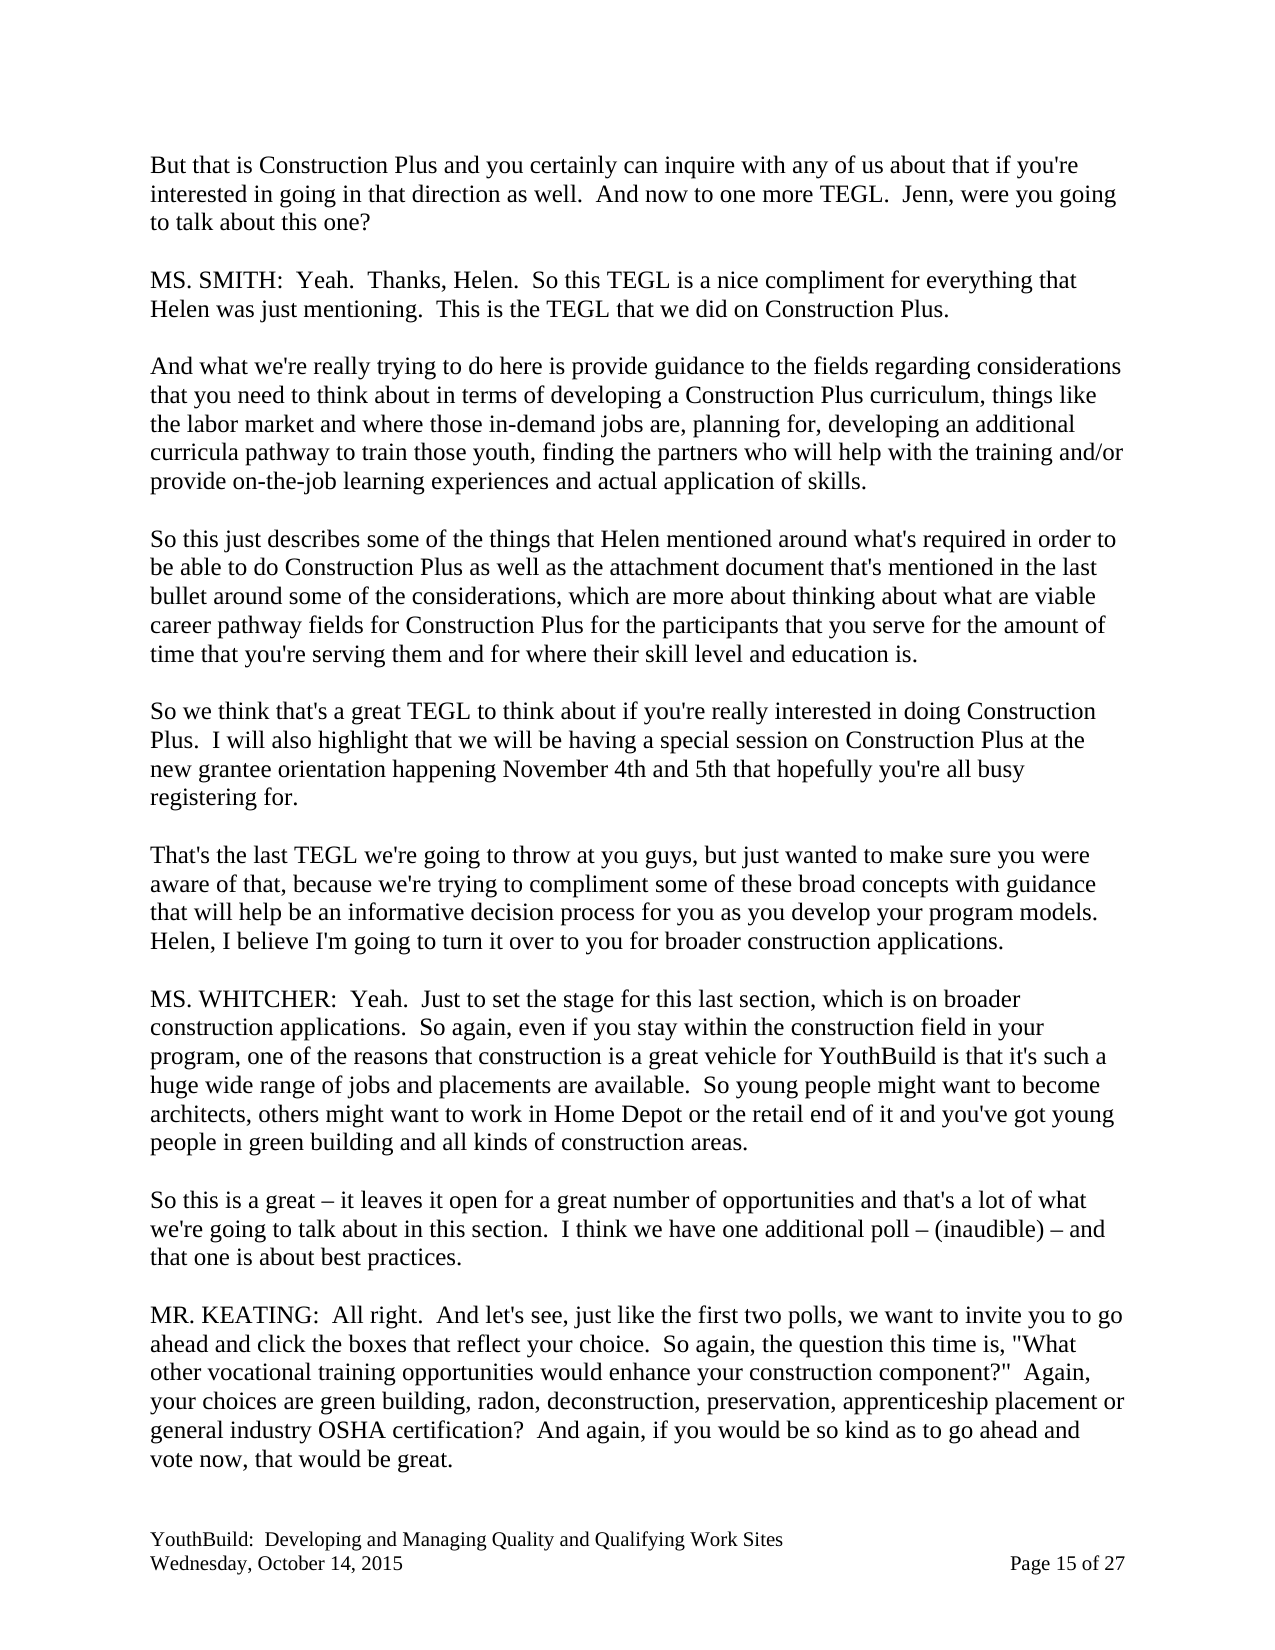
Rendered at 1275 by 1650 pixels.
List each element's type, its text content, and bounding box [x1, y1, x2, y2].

text So this just describes some of the things that Helen mentioned around what's required in order to be able to do Construction Plus as well as the attachment document that's mentioned in the last bullet around some of the considerations, which are more about thinking about what are viable career pathway fields for Construction Plus for the participants that you serve for the amount of time that you're serving them and for where their skill level and education is. [150, 524, 1125, 667]
text MS. WHITCHER: Yeah. Just to set the stage for this last section, which is on broader construction applications. So again, even if you stay within the construction field in your program, one of the reasons that construction is a great vehicle for YouthBuild is that it's such a huge wide range of jobs and placements are available. So young people might want to become architects, others might want to work in Home Depot or the retail end of it and you've got young people in green building and all kinds of construction areas. [150, 984, 1125, 1156]
text That's the last TEGL we're going to throw at you guys, but just wanted to make sure you were aware of that, because we're trying to compliment some of these broad concepts with guidance that will help be an informative decision process for you as you develop your program models. Helen, I believe I'm going to turn it over to you for broader construction applications. [150, 840, 1125, 955]
text MR. KEATING: All right. And let's see, just like the first two polls, we want to invite you to go ahead and click the boxes that reflect your choice. So again, the question this time is, "What other vocational training opportunities would enhance your construction component?" Again, your choices are green building, radon, deconstruction, preservation, apprenticeship placement or general industry OSHA certification? And again, if you would be so kind as to go ahead and vote now, that would be great. [150, 1300, 1125, 1472]
text So this is a great – it leaves it open for a great number of opportunities and that's a lot of what we're going to talk about in this section. I think we have one additional poll – (inaudible) – and that one is about best practices. [150, 1185, 1125, 1271]
text So we think that's a great TEGL to think about if you're really interested in doing Construction Plus. I will also highlight that we will be having a special session on Construction Plus at the new grantee orientation happening November 4th and 5th that hopefully you're all busy registering for. [150, 696, 1125, 811]
text But that is Construction Plus and you certainly can inquire with any of us about that if you're interested in going in that direction as well. And now to one more TEGL. Jenn, were you going to talk about this one? [150, 150, 1125, 236]
text MS. SMITH: Yeah. Thanks, Helen. So this TEGL is a nice compliment for everything that Helen was just mentioning. This is the TEGL that we did on Construction Plus. [150, 265, 1125, 322]
text And what we're really trying to do here is provide guidance to the fields regarding considerations that you need to think about in terms of developing a Construction Plus curriculum, things like the labor market and where those in-demand jobs are, planning for, developing an additional curricula pathway to train those youth, finding the partners who will help with the training and/or provide on-the-job learning experiences and actual application of skills. [150, 351, 1125, 495]
